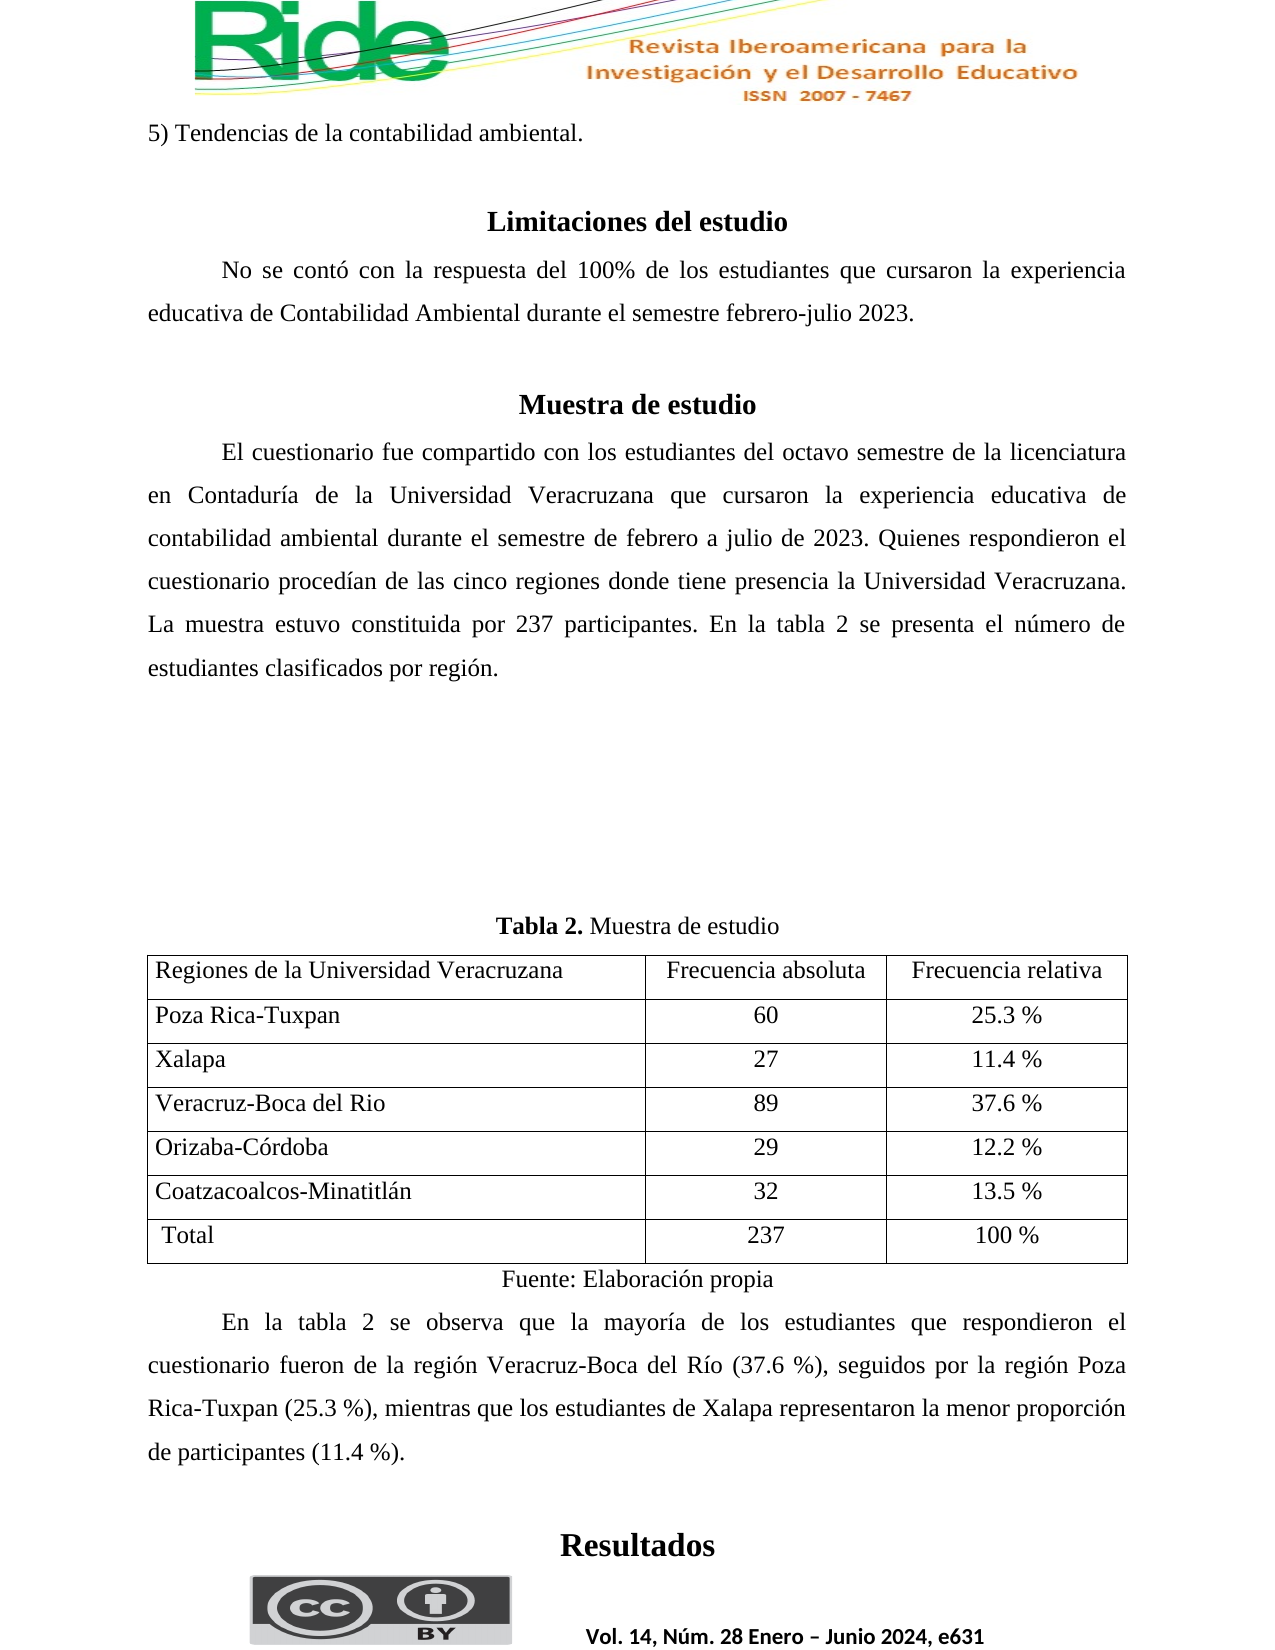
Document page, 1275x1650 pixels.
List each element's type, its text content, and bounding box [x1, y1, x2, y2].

table_cell 12.2 % [887, 1132, 1127, 1175]
table_header Frecuencia relativa [887, 956, 1127, 999]
picture [194, 0, 1081, 105]
table_cell 11.4 % [887, 1044, 1127, 1087]
table_cell 27 [646, 1044, 886, 1087]
table_cell 237 [646, 1220, 886, 1263]
text Resultados [148, 1525, 1127, 1564]
text No se contó con la respuesta del 100% de los estudiantes que cursaron la experiencia educativa de Contabilidad Ambiental durante el semestre febrero-julio 2023. [148, 255, 1127, 327]
table_cell 37.6 % [887, 1088, 1127, 1131]
table_cell Veracruz-Boca del Rio [148, 1088, 645, 1131]
picture [249, 1575, 513, 1645]
table_cell Coatzacoalcos-Minatitlán [148, 1176, 645, 1219]
text El cuestionario fue compartido con los estudiantes del octavo semestre de la licenciatura en Contaduría de la Universidad Veracruzana que cursaron la experiencia educativa de contabilidad ambiental durante el semestre de febrero a julio de 2023. Quienes respondieron el cuestionario procedían de las cinco regiones donde tiene presencia la Universidad Veracruzana. La muestra estuvo constituida por 237 participantes. En la tabla 2 se presenta el número de estudiantes clasificados por región. [148, 437, 1127, 681]
table_header Regiones de la Universidad Veracruzana [148, 956, 645, 999]
table_cell Poza Rica-Tuxpan [148, 1000, 645, 1043]
text Tabla 2. Muestra de estudio [148, 911, 1127, 940]
table_header Frecuencia absoluta [646, 956, 886, 999]
table_cell Total [148, 1220, 645, 1263]
text Limitaciones del estudio [148, 204, 1127, 238]
text 5) Tendencias de la contabilidad ambiental. [148, 118, 1127, 147]
table_cell 100 % [887, 1220, 1127, 1263]
text En la tabla 2 se observa que la mayoría de los estudiantes que respondieron el cuestionario fueron de la región Veracruz-Boca del Río (37.6 %), seguidos por la región Poza Rica-Tuxpan (25.3 %), mientras que los estudiantes de Xalapa representaron la menor proporción de participantes (11.4 %). [148, 1307, 1127, 1465]
table_cell 29 [646, 1132, 886, 1175]
table_cell Orizaba-Córdoba [148, 1132, 645, 1175]
table_cell 89 [646, 1088, 886, 1131]
table_cell 13.5 % [887, 1176, 1127, 1219]
table_cell 25.3 % [887, 1000, 1127, 1043]
table_cell 32 [646, 1176, 886, 1219]
text Muestra de estudio [148, 387, 1127, 420]
table_cell 60 [646, 1000, 886, 1043]
text Fuente: Elaboración propia [148, 1264, 1127, 1293]
table_cell Xalapa [148, 1044, 645, 1087]
